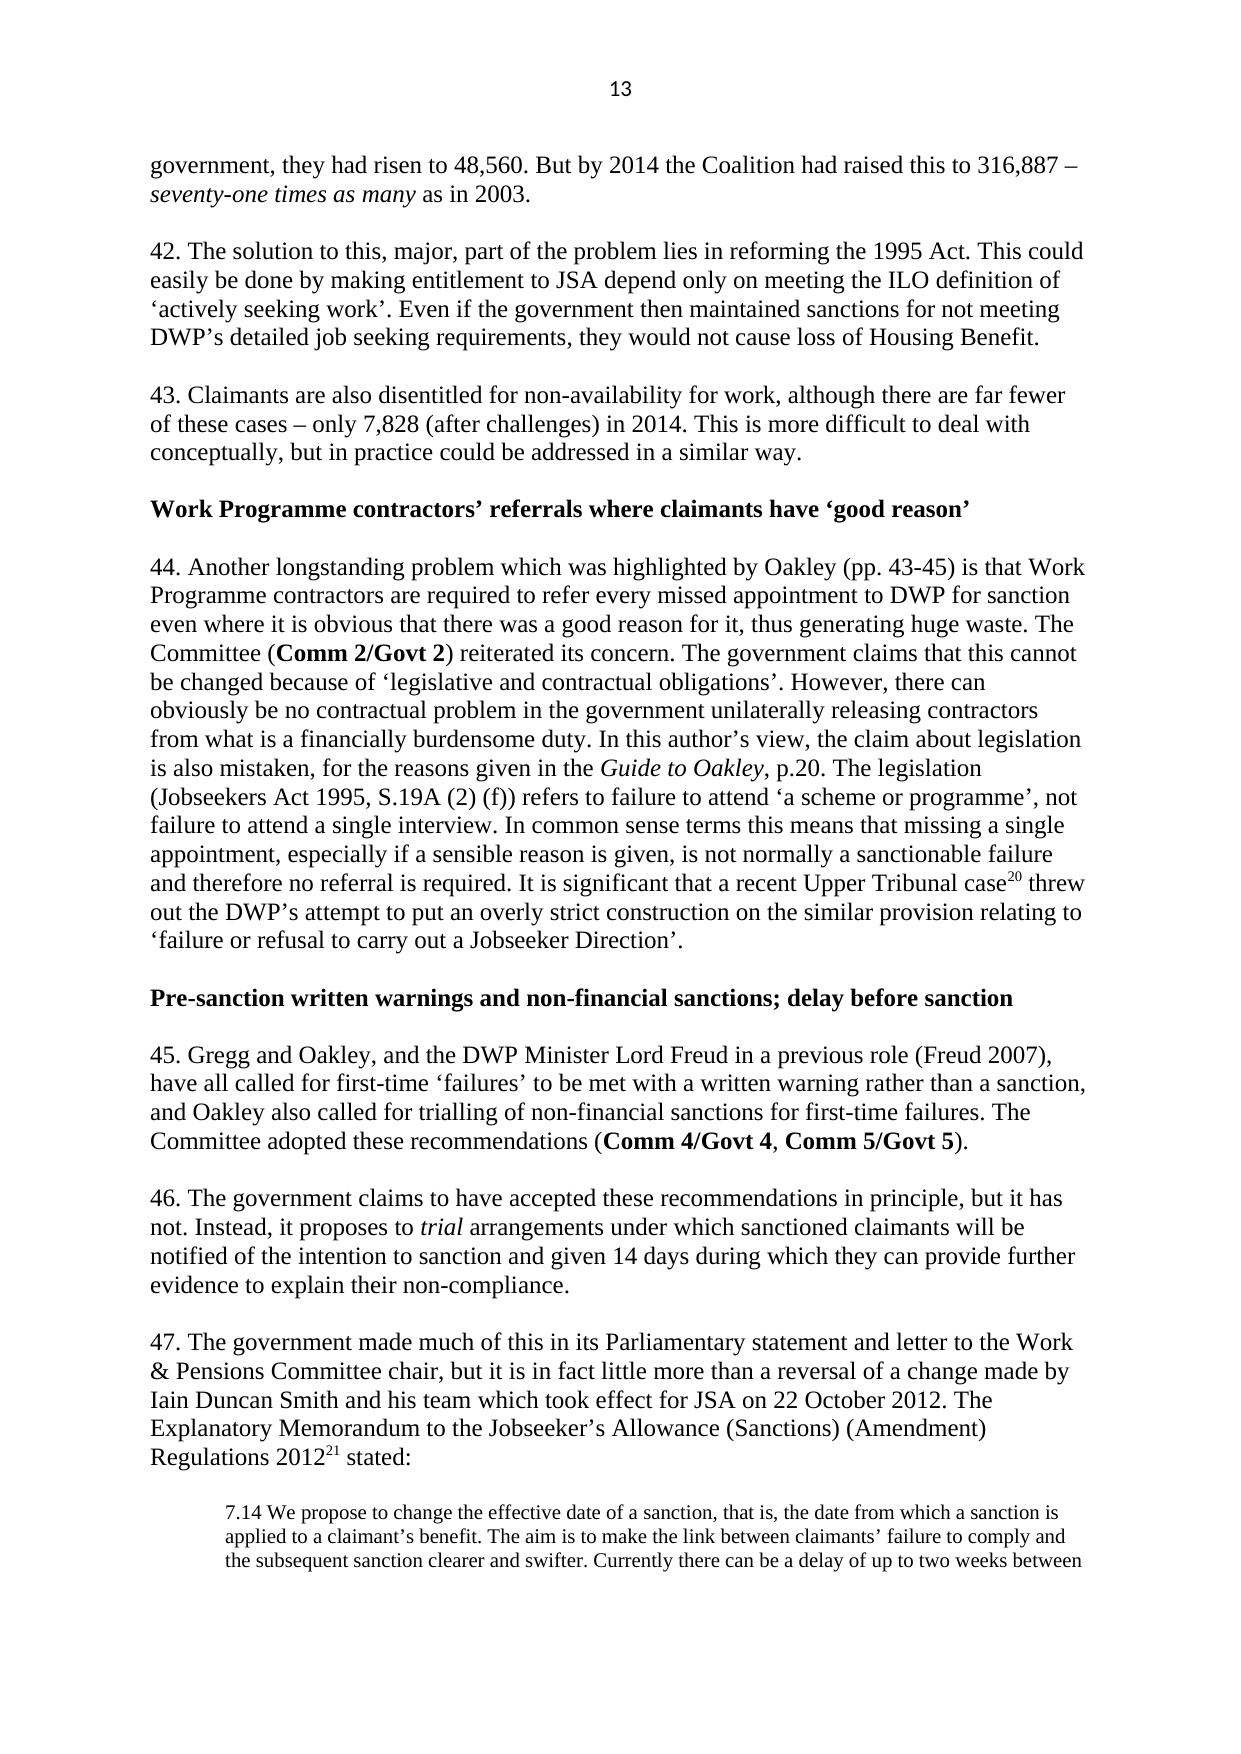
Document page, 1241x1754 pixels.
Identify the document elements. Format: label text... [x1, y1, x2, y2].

text 44. Another longstanding problem which was highlighted by Oakley (pp. 43-45) is that Work Programme contractors are required to refer every missed appointment to DWP for sanction even where it is obvious that there was a good reason for it, thus generating huge waste. The Committee (Comm 2/Govt 2) reiterated its concern. The government claims that this cannot be changed because of ‘legislative and contractual obligations’. However, there can obviously be no contractual problem in the government unilaterally releasing contractors from what is a financially burdensome duty. In this author’s view, the claim about legislation is also mistaken, for the reasons given in the Guide to Oakley, p.20. The legislation (Jobseekers Act 1995, S.19A (2) (f)) refers to failure to attend ‘a scheme or programme’, not failure to attend a single interview. In common sense terms this means that missing a single appointment, especially if a sensible reason is given, is not normally a sanctionable failure and therefore no referral is required. It is significant that a recent Upper Tribunal case threw out the DWP’s attempt to put an overly strict construction on the similar provision relating to ‘failure or refusal to carry out a Jobseeker Direction’. [150, 552, 1090, 954]
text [225, 1500, 1090, 1572]
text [150, 150, 1090, 207]
text 47. The government made much of this in its Parliamentary statement and letter to the Work & Pensions Committee chair, but it is in fact little more than a reversal of a change made by Iain Duncan Smith and his team which took effect for JSA on 22 October 2012. The Explanatory Memorandum to the Jobseeker’s Allowance (Sanctions) (Amendment) Regulations 2012 stated: [150, 1327, 1090, 1471]
text 43. Claimants are also disentitled for non-availability for work, although there are far fewer of these cases – only 7,828 (after challenges) in 2014. This is more difficult to deal with conceptually, but in practice could be addressed in a similar way. [150, 380, 1090, 466]
text Work Programme contractors’ referrals where claimants have ‘good reason’ [150, 494, 1090, 523]
text 45. Gregg and Oakley, and the DWP Minister Lord Freud in a previous role (Freud 2007), have all called for first-time ‘failures’ to be met with a written warning rather than a sanction, and Oakley also called for trialling of non-financial sanctions for first-time failures. The Committee adopted these recommendations (Comm 4/Govt 4, Comm 5/Govt 5). [150, 1040, 1090, 1155]
text 46. The government claims to have accepted these recommendations in principle, but it has not. Instead, it proposes to trial arrangements under which sanctioned claimants will be notified of the intention to sanction and given 14 days during which they can provide further evidence to explain their non-compliance. [150, 1183, 1090, 1298]
text 42. The solution to this, major, part of the problem lies in reforming the 1995 Act. This could easily be done by making entitlement to JSA depend only on meeting the ILO definition of ‘actively seeking work’. Even if the government then maintained sanctions for not meeting DWP’s detailed job seeking requirements, they would not cause loss of Housing Benefit. [150, 236, 1090, 351]
text Pre-sanction written warnings and non-financial sanctions; delay before sanction [150, 983, 1090, 1040]
